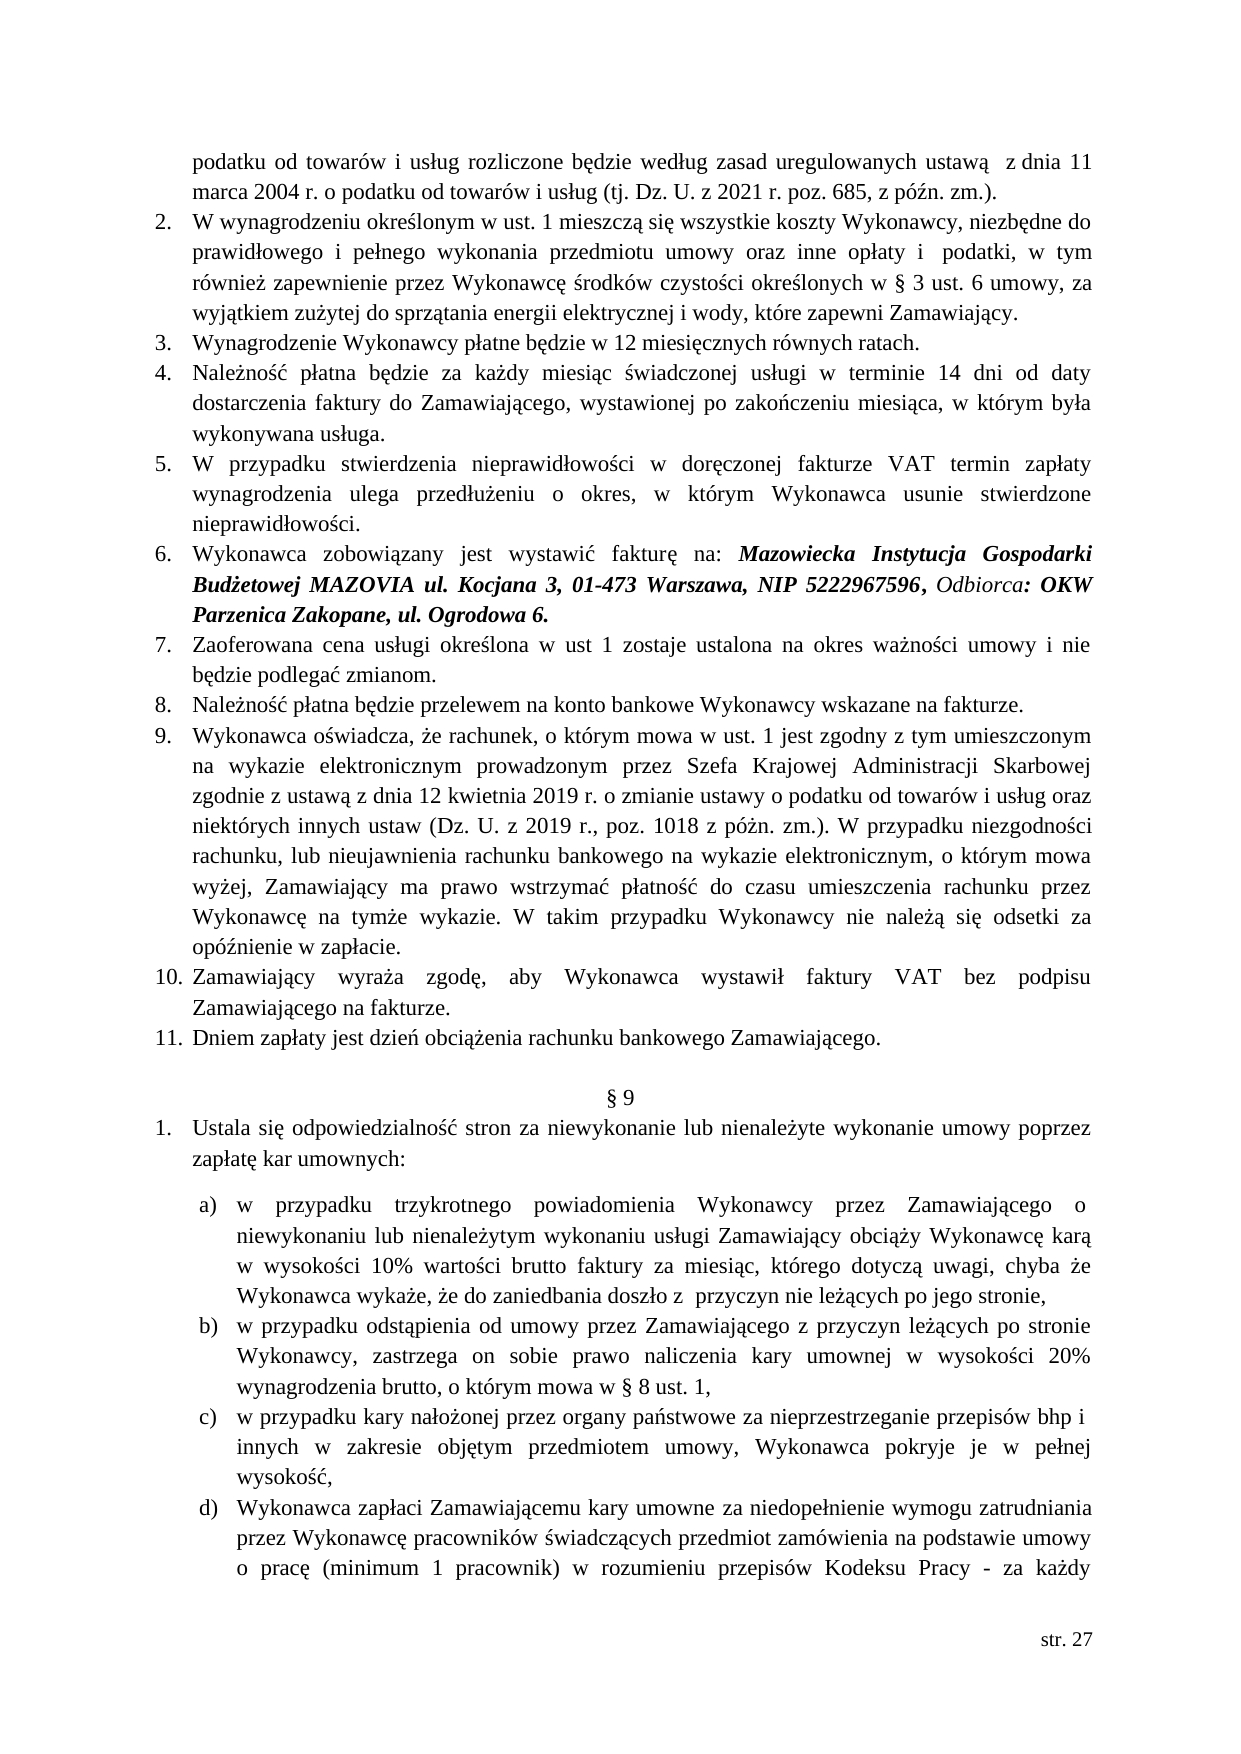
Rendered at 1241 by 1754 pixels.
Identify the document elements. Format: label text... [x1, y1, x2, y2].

list W przypadku stwierdzenia nieprawidłowości w doręczonej fakturze VAT termin zapłaty wynagrodzenia ulega przedłużeniu o okres, w którym Wykonawca usunie stwierdzone nieprawidłowości. [154, 450, 1092, 537]
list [199, 1493, 1092, 1580]
list Ustala się odpowiedzialność stron za niewykonanie lub nienależyte wykonanie umowy poprzez zapłatę kar umownych: [154, 1114, 1092, 1171]
list w przypadku kary nałożonej przez organy państwowe za nieprzestrzeganie przepisów bhp i innych w zakresie objętym przedmiotem umowy, Wykonawca pokryje je w pełnej wysokość, [199, 1403, 1092, 1490]
list Wykonawca oświadcza, że rachunek, o którym mowa w ust. 1 jest zgodny z tym umieszczonym na wykazie elektronicznym prowadzonym przez Szefa Krajowej Administracji Skarbowej zgodnie z ustawą z dnia 12 kwietnia 2019 r. o zmianie ustawy o podatku od towarów i usług oraz niektórych innych ustaw (Dz. U. z 2019 r., poz. 1018 z póżn. zm.). W przypadku niezgodności rachunku, lub nieujawnienia rachunku bankowego na wykazie elektronicznym, o którym mowa wyżej, Zamawiający ma prawo wstrzymać płatność do czasu umieszczenia rachunku przez Wykonawcę na tymże wykazie. W takim przypadku Wykonawcy nie należą się odsetki za opóźnienie w zapłacie. [154, 722, 1092, 959]
list W wynagrodzeniu określonym w ust. 1 mieszczą się wszystkie koszty Wykonawcy, niezbędne do prawidłowego i pełnego wykonania przedmiotu umowy oraz inne opłaty i podatki, w tym również zapewnienie przez Wykonawcę środków czystości określonych w § 3 ust. 6 umowy, za wyjątkiem zużytej do sprzątania energii elektrycznej i wody, które zapewni Zamawiający. [154, 208, 1092, 325]
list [154, 148, 1092, 204]
list w przypadku trzykrotnego powiadomienia Wykonawcy przez Zamawiającego o niewykonaniu lub nienależytym wykonaniu usługi Zamawiający obciąży Wykonawcę karą w wysokości 10% wartości brutto faktury za miesiąc, którego dotyczą uwagi, chyba że Wykonawca wykaże, że do zaniedbania doszło z przyczyn nie leżących po jego stronie, [199, 1191, 1092, 1308]
list Zamawiający wyraża zgodę, aby Wykonawca wystawił faktury VAT bez podpisu Zamawiającego na fakturze. [154, 963, 1092, 1020]
list Należność płatna będzie przelewem na konto bankowe Wykonawcy wskazane na fakturze. [154, 691, 1092, 718]
list Należność płatna będzie za każdy miesiąc świadczonej usługi w terminie 14 dni od daty dostarczenia faktury do Zamawiającego, wystawionej po zakończeniu miesiąca, w którym była wykonywana usługa. [154, 359, 1092, 446]
list w przypadku odstąpienia od umowy przez Zamawiającego z przyczyn leżących po stronie Wykonawcy, zastrzega on sobie prawo naliczenia kary umownej w wysokości 20% wynagrodzenia brutto, o którym mowa w § 8 ust. 1, [199, 1312, 1092, 1399]
list Wynagrodzenie Wykonawcy płatne będzie w 12 miesięcznych równych ratach. [154, 329, 1092, 355]
text § 9 [148, 1084, 1092, 1111]
list Zaoferowana cena usługi określona w ust 1 zostaje ustalona na okres ważności umowy i nie będzie podlegać zmianom. [154, 631, 1092, 688]
list Wykonawca zobowiązany jest wystawić fakturę na: Mazowiecka Instytucja Gospodarki Budżetowej MAZOVIA ul. Kocjana 3, 01-473 Warszawa, NIP 5222967596, Odbiorca: OKW Parzenica Zakopane, ul. Ogrodowa 6. [154, 540, 1092, 627]
list Dniem zapłaty jest dzień obciążenia rachunku bankowego Zamawiającego. [154, 1024, 1092, 1050]
